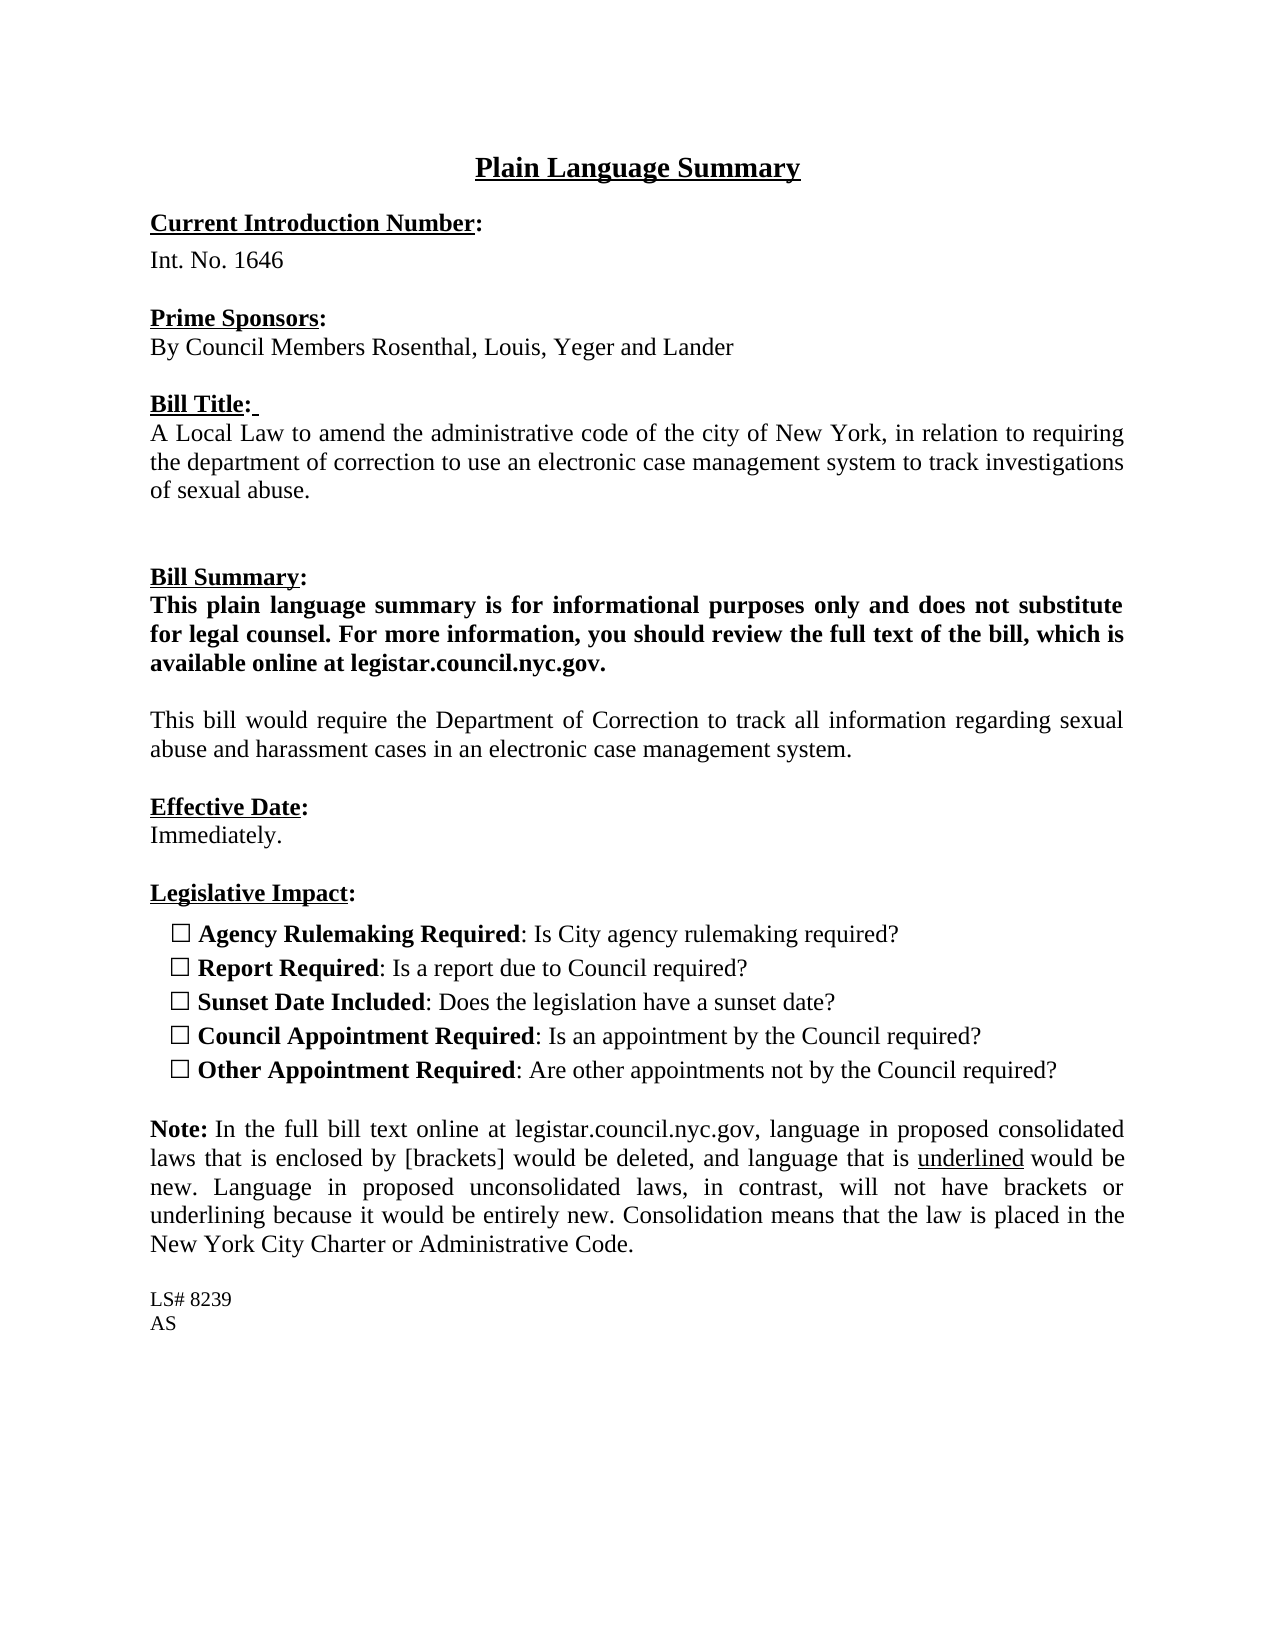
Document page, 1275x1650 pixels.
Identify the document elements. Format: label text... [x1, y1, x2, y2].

text Bill Title: [150, 389, 1125, 418]
text This plain language summary is for informational purposes only and does not substitute for legal counsel. For more information, you should review the full text of the bill, which is available online at legistar.council.nyc.gov. [150, 591, 1125, 677]
text Immediately. [150, 821, 1125, 849]
text Effective Date: [150, 792, 1125, 821]
text By Council Members Rosenthal, Louis, Yeger and Lander [150, 332, 1125, 361]
text Int. No. 1646 [150, 246, 1125, 274]
text A Local Law to amend the administrative code of the city of New York, in relation to requiring the department of correction to use an electronic case management system to track investigations of sexual abuse. [150, 418, 1125, 504]
text Note: In the full bill text online at legistar.council.nyc.gov, language in proposed consolidated laws that is enclosed by [brackets] would be deleted, and language that is underlined would be new. Language in proposed unconsolidated laws, in contrast, will not have brackets or underlining because it would be entirely new. Consolidation means that the law is placed in the New York City Charter or Administrative Code. [150, 1114, 1125, 1258]
text Plain Language Summary [150, 150, 1125, 183]
text Bill Summary: [150, 562, 1125, 591]
text Current Introduction Number: [150, 208, 1125, 237]
text ☐ Sunset Date Included: Does the legislation have a sunset date? [169, 983, 1125, 1017]
text AS [150, 1311, 1125, 1335]
text ☐ Other Appointment Required: Are other appointments not by the Council required? [169, 1051, 1125, 1086]
text ☐ Agency Rulemaking Required: Is City agency rulemaking required? [169, 915, 1125, 949]
text LS# 8239 [150, 1287, 1125, 1311]
text ☐ Council Appointment Required: Is an appointment by the Council required? [169, 1017, 1125, 1051]
text ☐ Report Required: Is a report due to Council required? [169, 949, 1125, 983]
text This bill would require the Department of Correction to track all information regarding sexual abuse and harassment cases in an electronic case management system. [150, 706, 1125, 763]
text Prime Sponsors: [150, 303, 1125, 332]
text Legislative Impact: [150, 878, 1125, 907]
